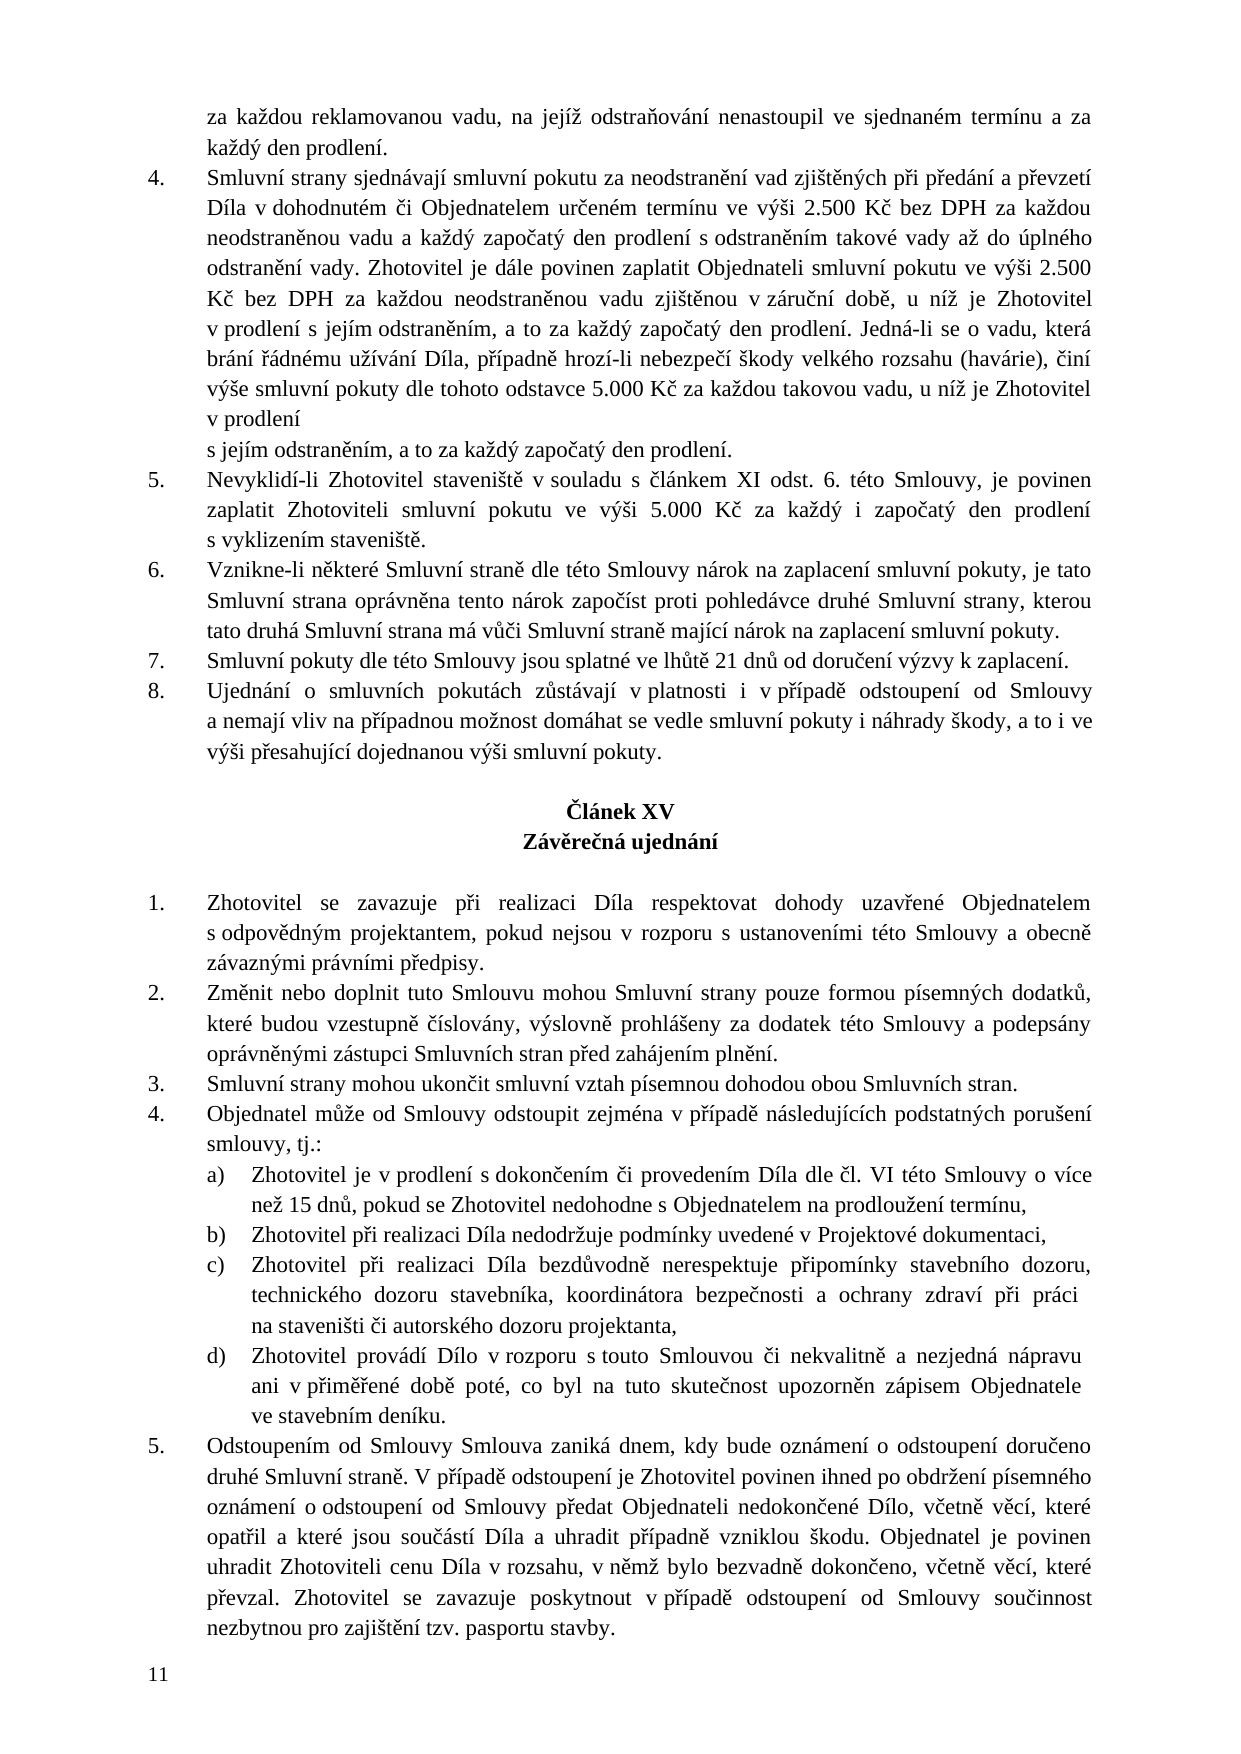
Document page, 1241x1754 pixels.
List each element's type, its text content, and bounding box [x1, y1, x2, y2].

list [148, 103, 1093, 160]
text Článek XV [148, 798, 1093, 824]
list Nevyklidí-li Zhotovitel staveniště v souladu s článkem XI odst. 6. této Smlouvy, je povinen zaplatit Zhotoviteli smluvní pokutu ve výši 5.000 Kč za každý i započatý den prodlení s vyklizením staveniště. [148, 466, 1093, 553]
list Smluvní pokuty dle této Smlouvy jsou splatné ve lhůtě 21 dnů od doručení výzvy k zaplacení. [148, 647, 1093, 673]
list Objednatel může od Smlouvy odstoupit zejména v případě následujících podstatných porušení smlouvy, tj.: [148, 1100, 1093, 1157]
list Zhotovitel je v prodlení s dokončením či provedením Díla dle čl. VI této Smlouvy o více než 15 dnů, pokud se Zhotovitel nedohodne s Objednatelem na prodloužení termínu, [207, 1161, 1093, 1217]
list Vznikne-li některé Smluvní straně dle této Smlouvy nárok na zaplacení smluvní pokuty, je tato Smluvní strana oprávněna tento nárok započíst proti pohledávce druhé Smluvní strany, kterou tato druhá Smluvní strana má vůči Smluvní straně mající nárok na zaplacení smluvní pokuty. [148, 557, 1093, 643]
list Změnit nebo doplnit tuto Smlouvu mohou Smluvní strany pouze formou písemných dodatků, které budou vzestupně číslovány, výslovně prohlášeny za dodatek této Smlouvy a podepsány oprávněnými zástupci Smluvních stran před zahájením plnění. [148, 979, 1093, 1066]
list Ujednání o smluvních pokutách zůstávají v platnosti i v případě odstoupení od Smlouvy a nemají vliv na případnou možnost domáhat se vedle smluvní pokuty i náhrady škody, a to i ve výši přesahující dojednanou výši smluvní pokuty. [148, 677, 1093, 764]
list Zhotovitel provádí Dílo v rozporu s touto Smlouvou či nekvalitně a nezjedná nápravu ani v přiměřené době poté, co byl na tuto skutečnost upozorněn zápisem Objednatele ve stavebním deníku. [207, 1342, 1093, 1429]
list Smluvní strany mohou ukončit smluvní vztah písemnou dohodou obou Smluvních stran. [148, 1070, 1093, 1096]
list Smluvní strany sjednávají smluvní pokutu za neodstranění vad zjištěných při předání a převzetí Díla v dohodnutém či Objednatelem určeném termínu ve výši 2.500 Kč bez DPH za každou neodstraněnou vadu a každý započatý den prodlení s odstraněním takové vady až do úplného odstranění vady. Zhotovitel je dále povinen zaplatit Objednateli smluvní pokutu ve výši 2.500 Kč bez DPH za každou neodstraněnou vadu zjištěnou v záruční době, u níž je Zhotovitel v prodlení s jejím odstraněním, a to za každý započatý den prodlení. Jedná-li se o vadu, která brání řádnému užívání Díla, případně hrozí-li nebezpečí škody velkého rozsahu (havárie), činí výše smluvní pokuty dle tohoto odstavce 5.000 Kč za každou takovou vadu, u níž je Zhotovitel v prodlení s jejím odstraněním, a to za každý započatý den prodlení. [148, 164, 1093, 462]
list Zhotovitel při realizaci Díla nedodržuje podmínky uvedené v Projektové dokumentaci, [207, 1221, 1093, 1247]
list Odstoupením od Smlouvy Smlouva zaniká dnem, kdy bude oznámení o odstoupení doručeno druhé Smluvní straně. V případě odstoupení je Zhotovitel povinen ihned po obdržení písemného oznámení o odstoupení od Smlouvy předat Objednateli nedokončené Dílo, včetně věcí, které opatřil a které jsou součástí Díla a uhradit případně vzniklou škodu. Objednatel je povinen uhradit Zhotoviteli cenu Díla v rozsahu, v němž bylo bezvadně dokončeno, včetně věcí, které převzal. Zhotovitel se zavazuje poskytnout v případě odstoupení od Smlouvy součinnost nezbytnou pro zajištění tzv. pasportu stavby. [148, 1433, 1093, 1640]
text Závěrečná ujednání [148, 828, 1093, 855]
list Zhotovitel se zavazuje při realizaci Díla respektovat dohody uzavřené Objednatelem s odpovědným projektantem, pokud nejsou v rozporu s ustanoveními této Smlouvy a obecně závaznými právními předpisy. [148, 889, 1093, 976]
list Zhotovitel při realizaci Díla bezdůvodně nerespektuje připomínky stavebního dozoru, technického dozoru stavebníka, koordinátora bezpečnosti a ochrany zdraví při práci na staveništi či autorského dozoru projektanta, [207, 1251, 1093, 1338]
